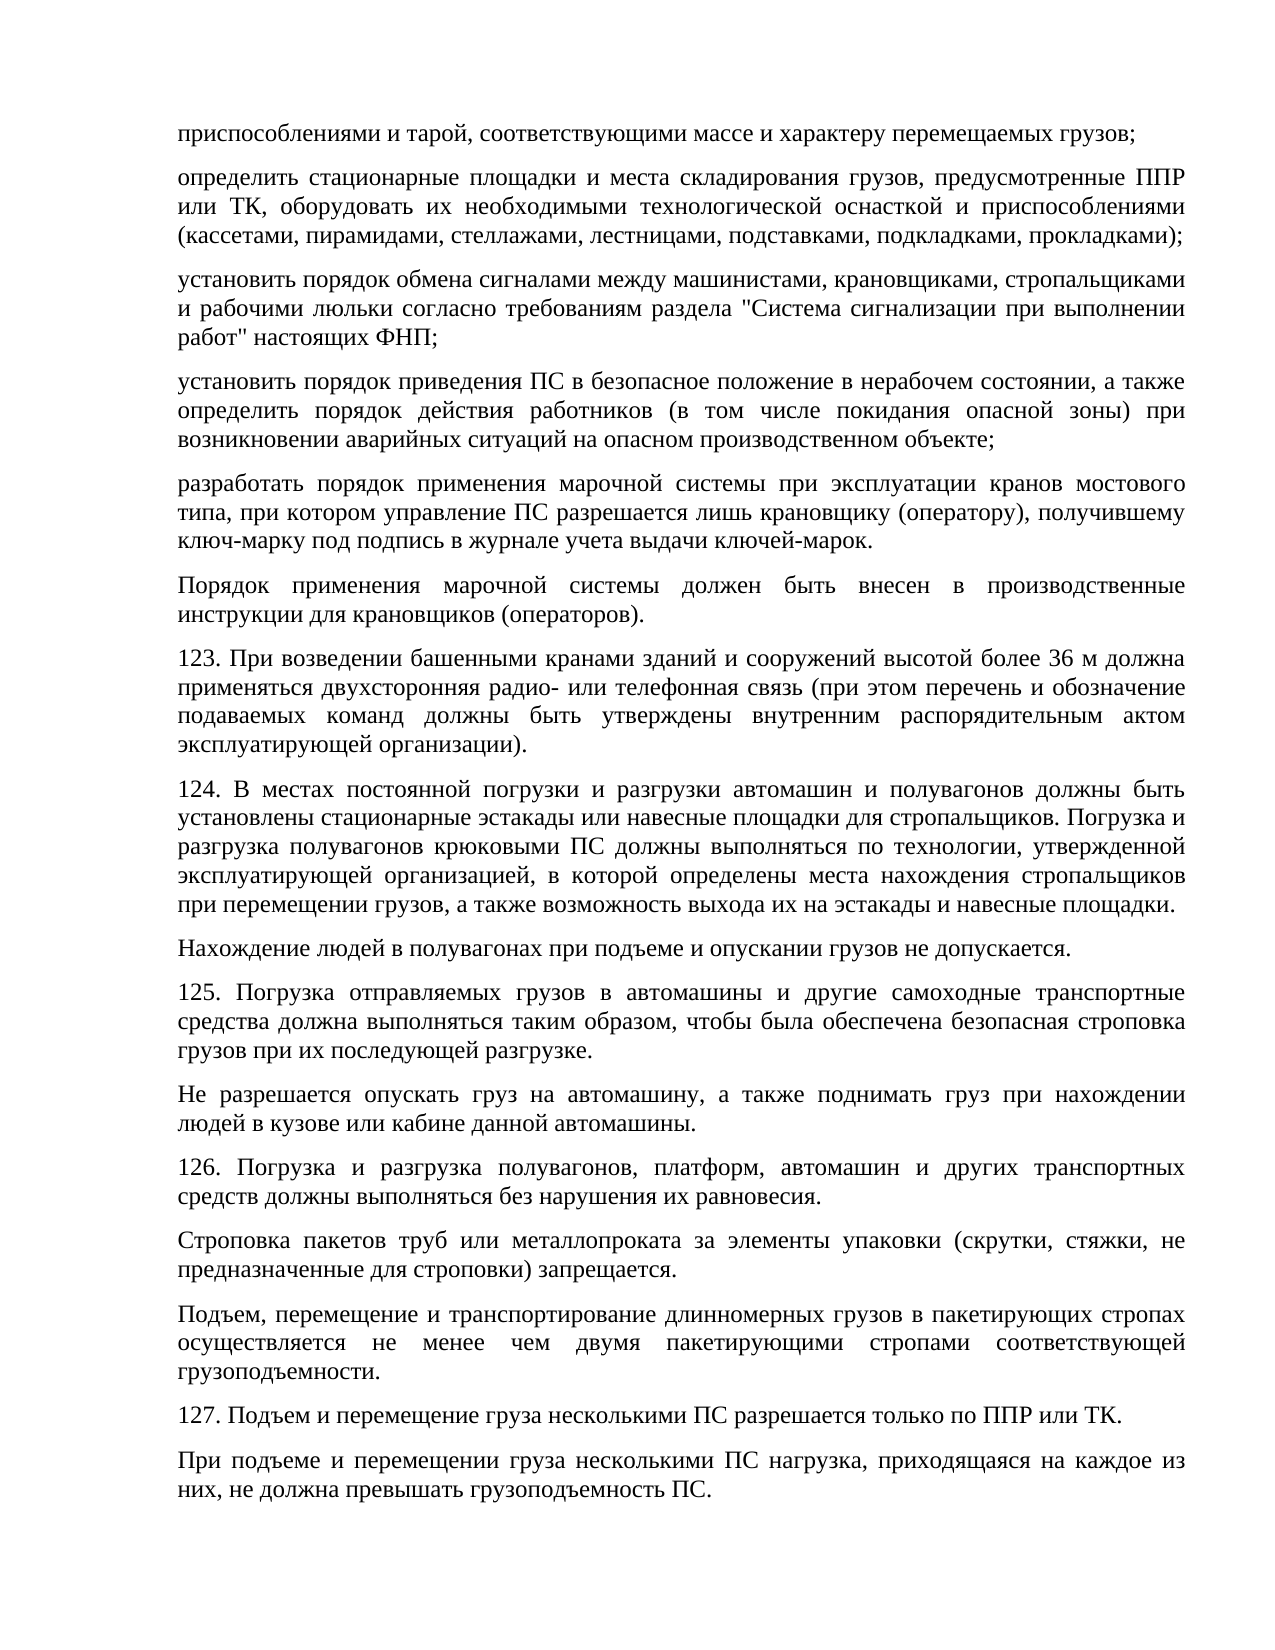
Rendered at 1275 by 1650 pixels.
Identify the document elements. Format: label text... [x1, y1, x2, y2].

text установить порядок обмена сигналами между машинистами, крановщиками, стропальщиками и рабочими люльки согласно требованиям раздела "Система сигнализации при выполнении работ" настоящих ФНП; [177, 264, 1186, 351]
text установить порядок приведения ПС в безопасное положение в нерабочем состоянии, а также определить порядок действия работников (в том числе покидания опасной зоны) при возникновении аварийных ситуаций на опасном производственном объекте; [177, 366, 1186, 452]
text Нахождение людей в полувагонах при подъеме и опускании грузов не допускается. [177, 933, 1186, 962]
text Порядок применения марочной системы должен быть внесен в производственные инструкции для крановщиков (операторов). [177, 570, 1186, 627]
text 127. Подъем и перемещение груза несколькими ПС разрешается только по ППР или ТК. [177, 1401, 1186, 1429]
text 123. При возведении башенными кранами зданий и сооружений высотой более 36 м должна применяться двухсторонняя радио- или телефонная связь (при этом перечень и обозначение подаваемых команд должны быть утверждены внутренним распорядительным актом эксплуатирующей организации). [177, 643, 1186, 758]
text При подъеме и перемещении груза несколькими ПС нагрузка, приходящаяся на каждое из них, не должна превышать грузоподъемность ПС. [177, 1445, 1186, 1502]
text определить стационарные площадки и места складирования грузов, предусмотренные ППР или ТК, оборудовать их необходимыми технологической оснасткой и приспособлениями (кассетами, пирамидами, стеллажами, лестницами, подставками, подкладками, прокладками); [177, 162, 1186, 249]
text 124. В местах постоянной погрузки и разгрузки автомашин и полувагонов должны быть установлены стационарные эстакады или навесные площадки для стропальщиков. Погрузка и разгрузка полувагонов крюковыми ПС должны выполняться по технологии, утвержденной эксплуатирующей организацией, в которой определены места нахождения стропальщиков при перемещении грузов, а также возможность выхода их на эстакады и навесные площадки. [177, 774, 1186, 917]
text 125. Погрузка отправляемых грузов в автомашины и другие самоходные транспортные средства должна выполняться таким образом, чтобы была обеспечена безопасная строповка грузов при их последующей разгрузке. [177, 977, 1186, 1064]
text Строповка пакетов труб или металлопроката за элементы упаковки (скрутки, стяжки, не предназначенные для строповки) запрещается. [177, 1226, 1186, 1283]
text разработать порядок применения марочной системы при эксплуатации кранов мостового типа, при котором управление ПС разрешается лишь крановщику (оператору), получившему ключ-марку под подпись в журнале учета выдачи ключей-марок. [177, 468, 1186, 554]
text Не разрешается опускать груз на автомашину, а также поднимать груз при нахождении людей в кузове или кабине данной автомашины. [177, 1079, 1186, 1137]
text Подъем, перемещение и транспортирование длинномерных грузов в пакетирующих стропах осуществляется не менее чем двумя пакетирующими стропами соответствующей грузоподъемности. [177, 1299, 1186, 1385]
text 126. Погрузка и разгрузка полувагонов, платформ, автомашин и других транспортных средств должны выполняться без нарушения их равновесия. [177, 1152, 1186, 1210]
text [177, 118, 1186, 147]
